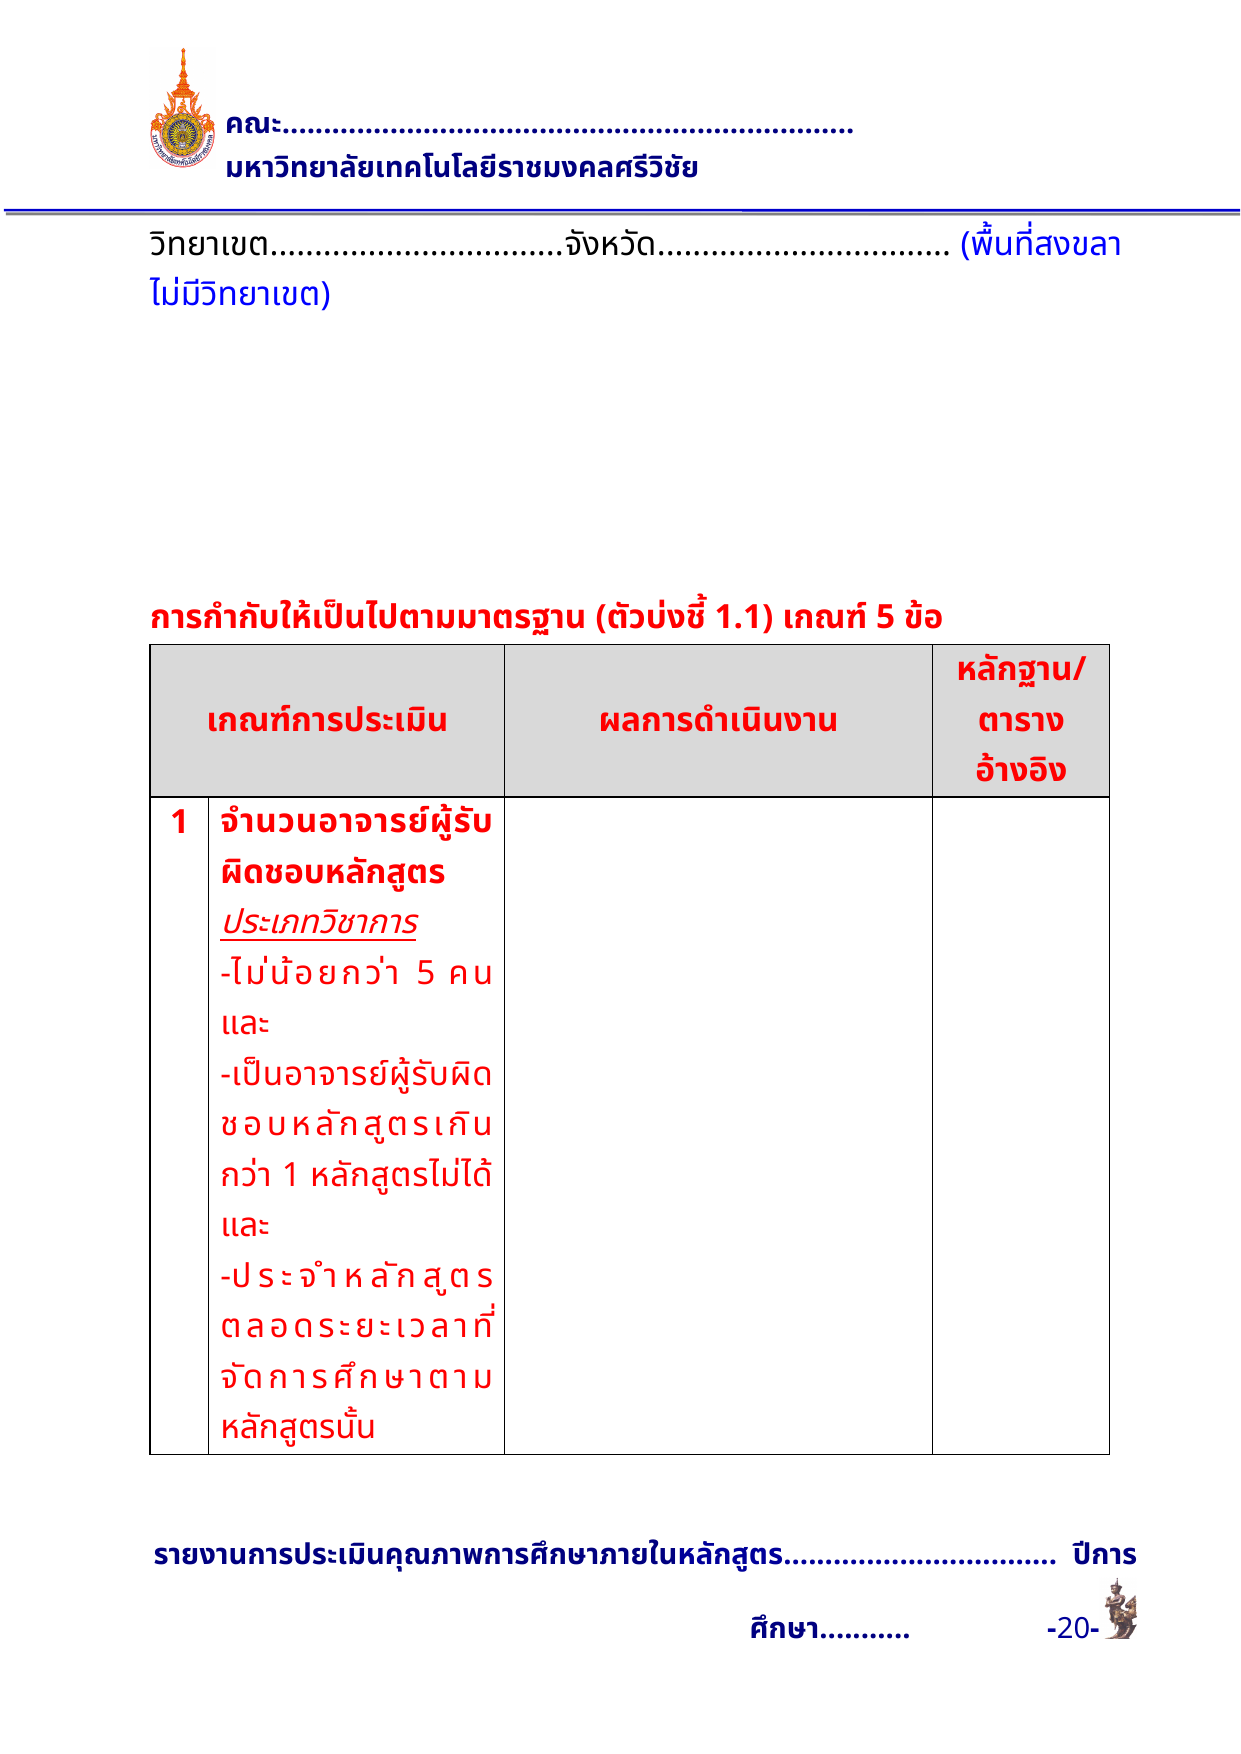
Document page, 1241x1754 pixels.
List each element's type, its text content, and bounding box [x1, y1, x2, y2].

table_header ผลการดำเนินงาน [505, 645, 932, 796]
picture [149, 47, 216, 169]
table_cell [933, 798, 1109, 1454]
text การกำกับให้เป็นไปตามมาตรฐาน (ตัวบ่งชี้ 1.1) เกณฑ์ 5 ข้อ [150, 593, 1137, 644]
table_cell จำนวนอาจารย์ผู้รับผิดชอบหลักสูตร ประเภทวิชาการ -ไม่น้อยกว่า 5 คน และ -เป็นอาจารย์ผู้รับผิดชอบหลักสูตรเกินกว่า 1 หลักสูตรไม่ได้ และ -ประจำหลักสูตรตลอดระยะเวลาที่จัดการศึกษาตามหลักสูตรนั้น [209, 798, 504, 1454]
table_cell 1 [151, 798, 208, 1454]
picture [1099, 1577, 1138, 1639]
table_header เกณฑ์การประเมิน [151, 645, 504, 796]
table_header หลักฐาน/ ตารางอ้างอิง [933, 645, 1109, 796]
table_cell [505, 798, 932, 1454]
text วิทยาเขต.................................จังหวัด................................. (พื้นที่สงขลาไม่มีวิทยาเขต) [150, 219, 1137, 321]
